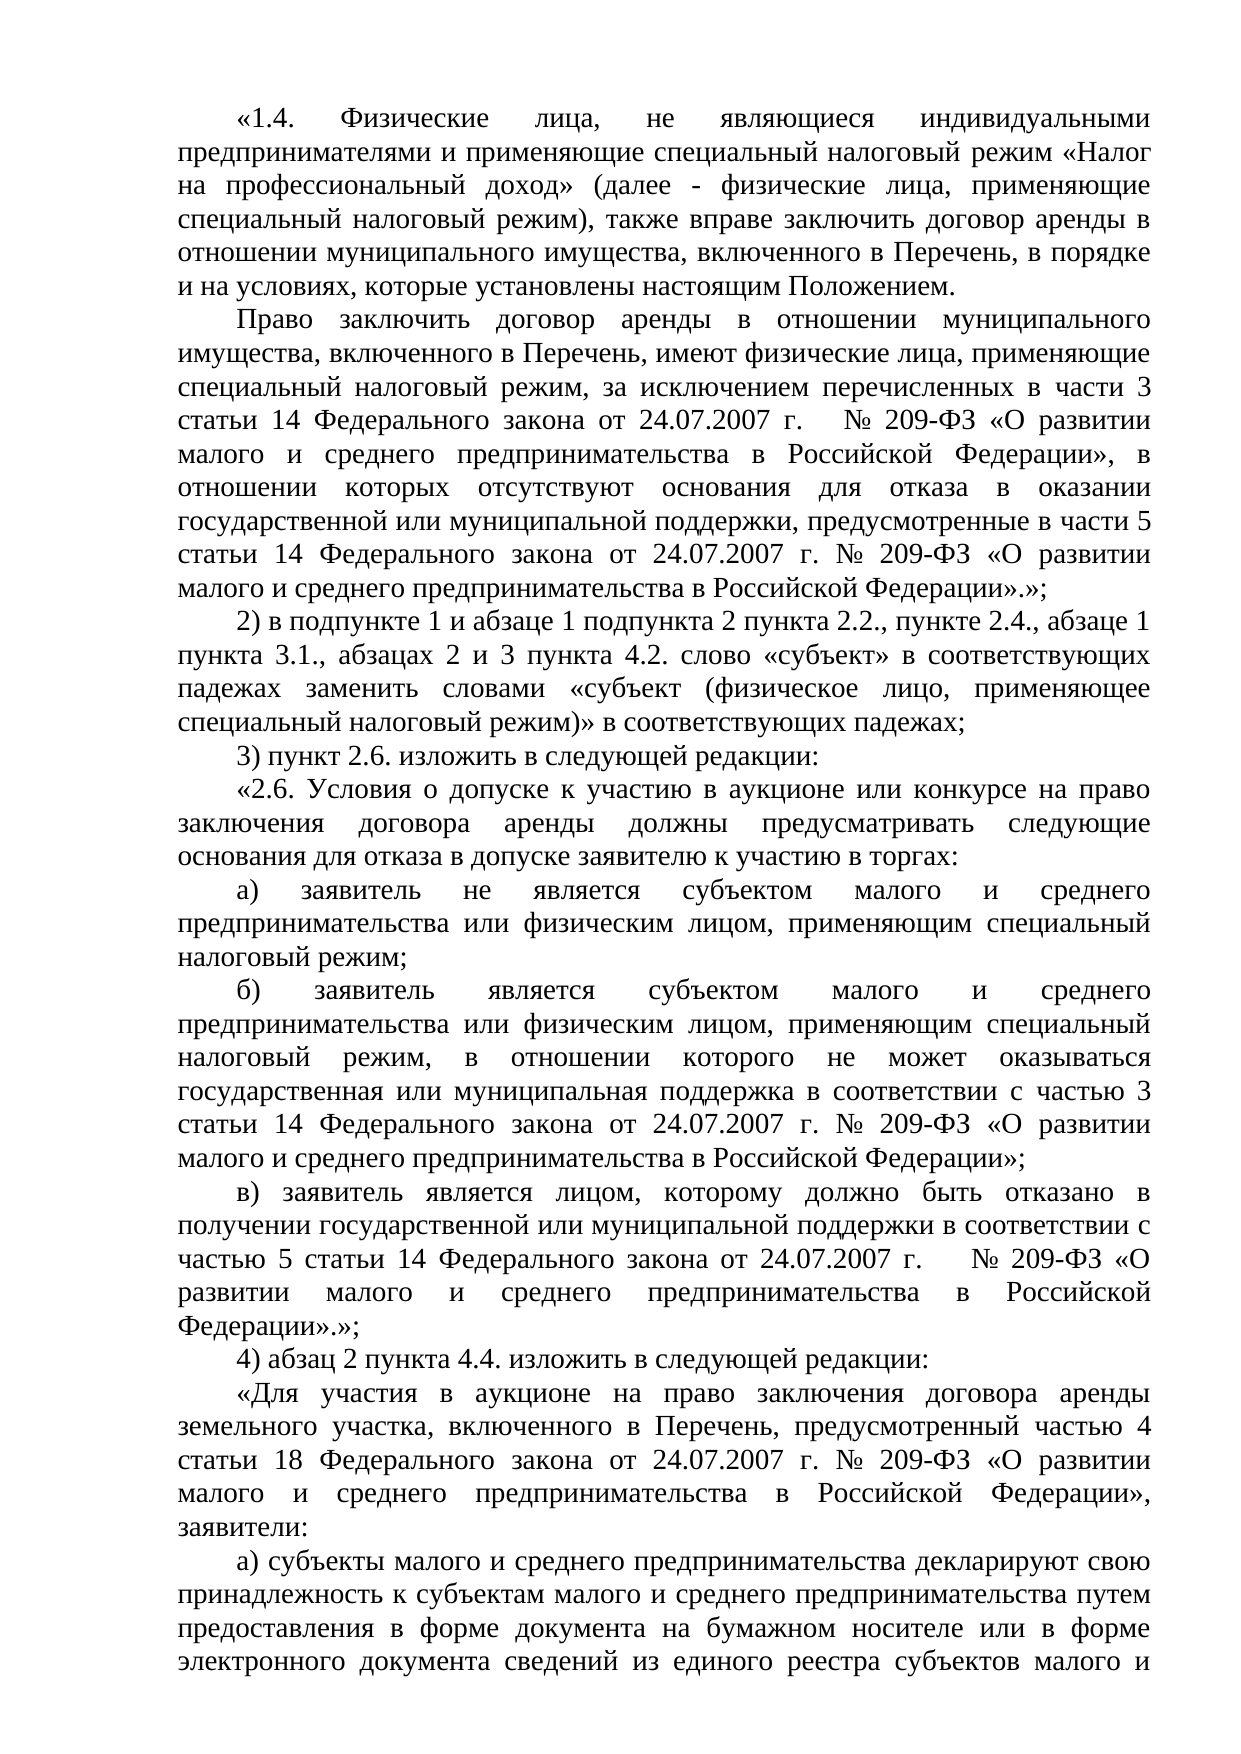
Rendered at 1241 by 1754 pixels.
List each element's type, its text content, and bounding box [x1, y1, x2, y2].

text «1.4. Физические лица, не являющиеся индивидуальными предпринимателями и применяющие специальный налоговый режим «Налог на профессиональный доход» (далее - физические лица, применяющие специальный налоговый режим), также вправе заключить договор аренды в отношении муниципального имущества, включенного в Перечень, в порядке и на условиях, которые установлены настоящим Положением. [177, 100, 1152, 302]
text а) заявитель не является субъектом малого и среднего предпринимательства или физическим лицом, применяющим специальный налоговый режим; [177, 872, 1152, 972]
text «2.6. Условия о допуске к участию в аукционе или конкурсе на право заключения договора аренды должны предусматривать следующие основания для отказа в допуске заявителю к участию в торгах: [177, 771, 1152, 872]
text 3) пункт 2.6. изложить в следующей редакции: [177, 738, 1152, 771]
text Право заключить договор аренды в отношении муниципального имущества, включенного в Перечень, имеют физические лица, применяющие специальный налоговый режим, за исключением перечисленных в части 3 статьи 14 Федерального закона от 24.07.2007 г. № 209-ФЗ «О развитии малого и среднего предпринимательства в Российской Федерации», в отношении которых отсутствуют основания для отказа в оказании государственной или муниципальной поддержки, предусмотренные в части 5 статьи 14 Федерального закона от 24.07.2007 г. № 209-ФЗ «О развитии малого и среднего предпринимательства в Российской Федерации».»; [177, 302, 1152, 603]
text 2) в подпункте 1 и абзаце 1 подпункта 2 пункта 2.2., пункте 2.4., абзаце 1 пункта 3.1., абзацах 2 и 3 пункта 4.2. слово «субъект» в соответствующих падежах заменить словами «субъект (физическое лицо, применяющее специальный налоговый режим)» в соответствующих падежах; [177, 603, 1152, 738]
text в) заявитель является лицом, которому должно быть отказано в получении государственной или муниципальной поддержки в соответствии с частью 5 статьи 14 Федерального закона от 24.07.2007 г. № 209-ФЗ «О развитии малого и среднего предпринимательства в Российской Федерации».»; [177, 1174, 1152, 1341]
text 4) абзац 2 пункта 4.4. изложить в следующей редакции: [177, 1341, 1152, 1375]
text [177, 1543, 1152, 1677]
text «Для участия в аукционе на право заключения договора аренды земельного участка, включенного в Перечень, предусмотренный частью 4 статьи 18 Федерального закона от 24.07.2007 г. № 209-ФЗ «О развитии малого и среднего предпринимательства в Российской Федерации», заявители: [177, 1375, 1152, 1543]
text б) заявитель является субъектом малого и среднего предпринимательства или физическим лицом, применяющим специальный налоговый режим, в отношении которого не может оказываться государственная или муниципальная поддержка в соответствии с частью 3 статьи 14 Федерального закона от 24.07.2007 г. № 209-ФЗ «О развитии малого и среднего предпринимательства в Российской Федерации»; [177, 972, 1152, 1174]
